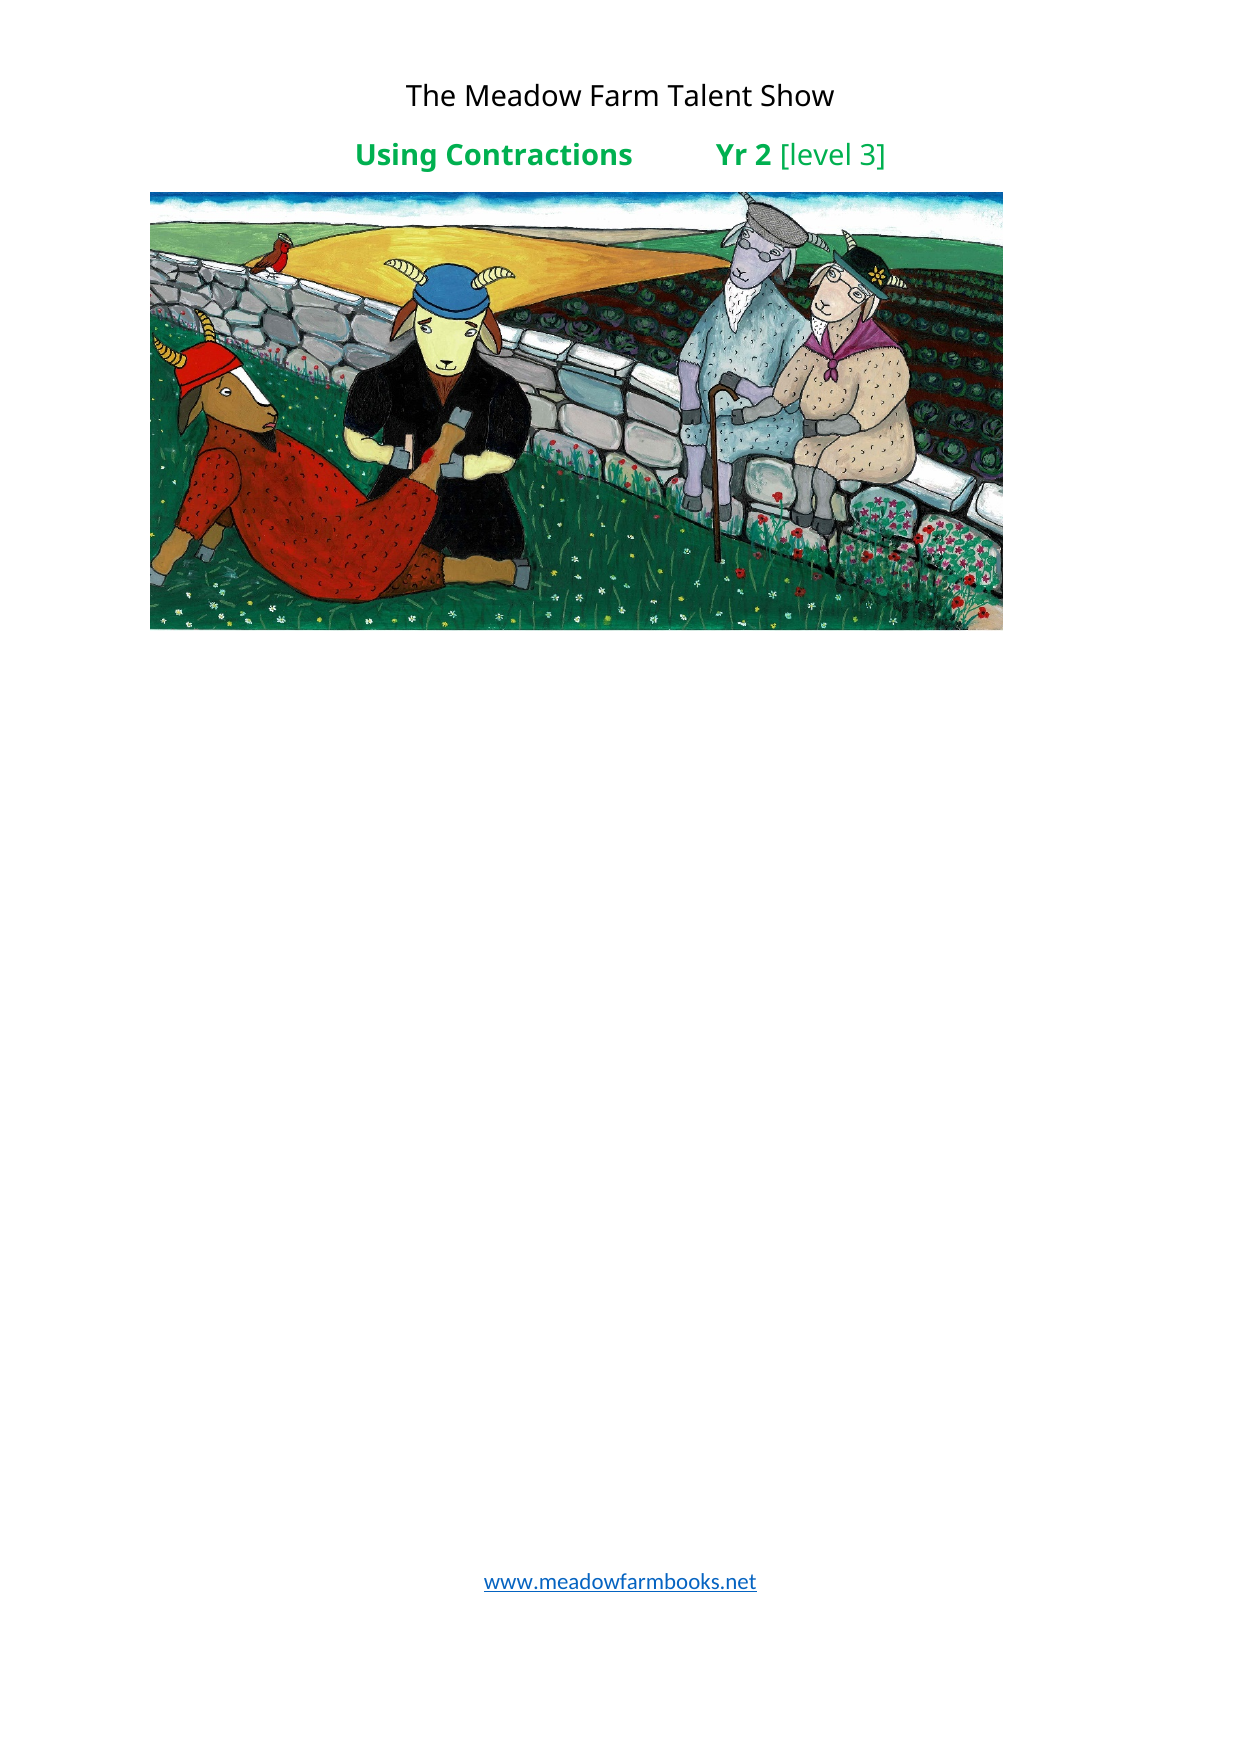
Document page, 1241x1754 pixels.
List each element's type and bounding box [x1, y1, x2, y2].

picture [150, 192, 1003, 631]
